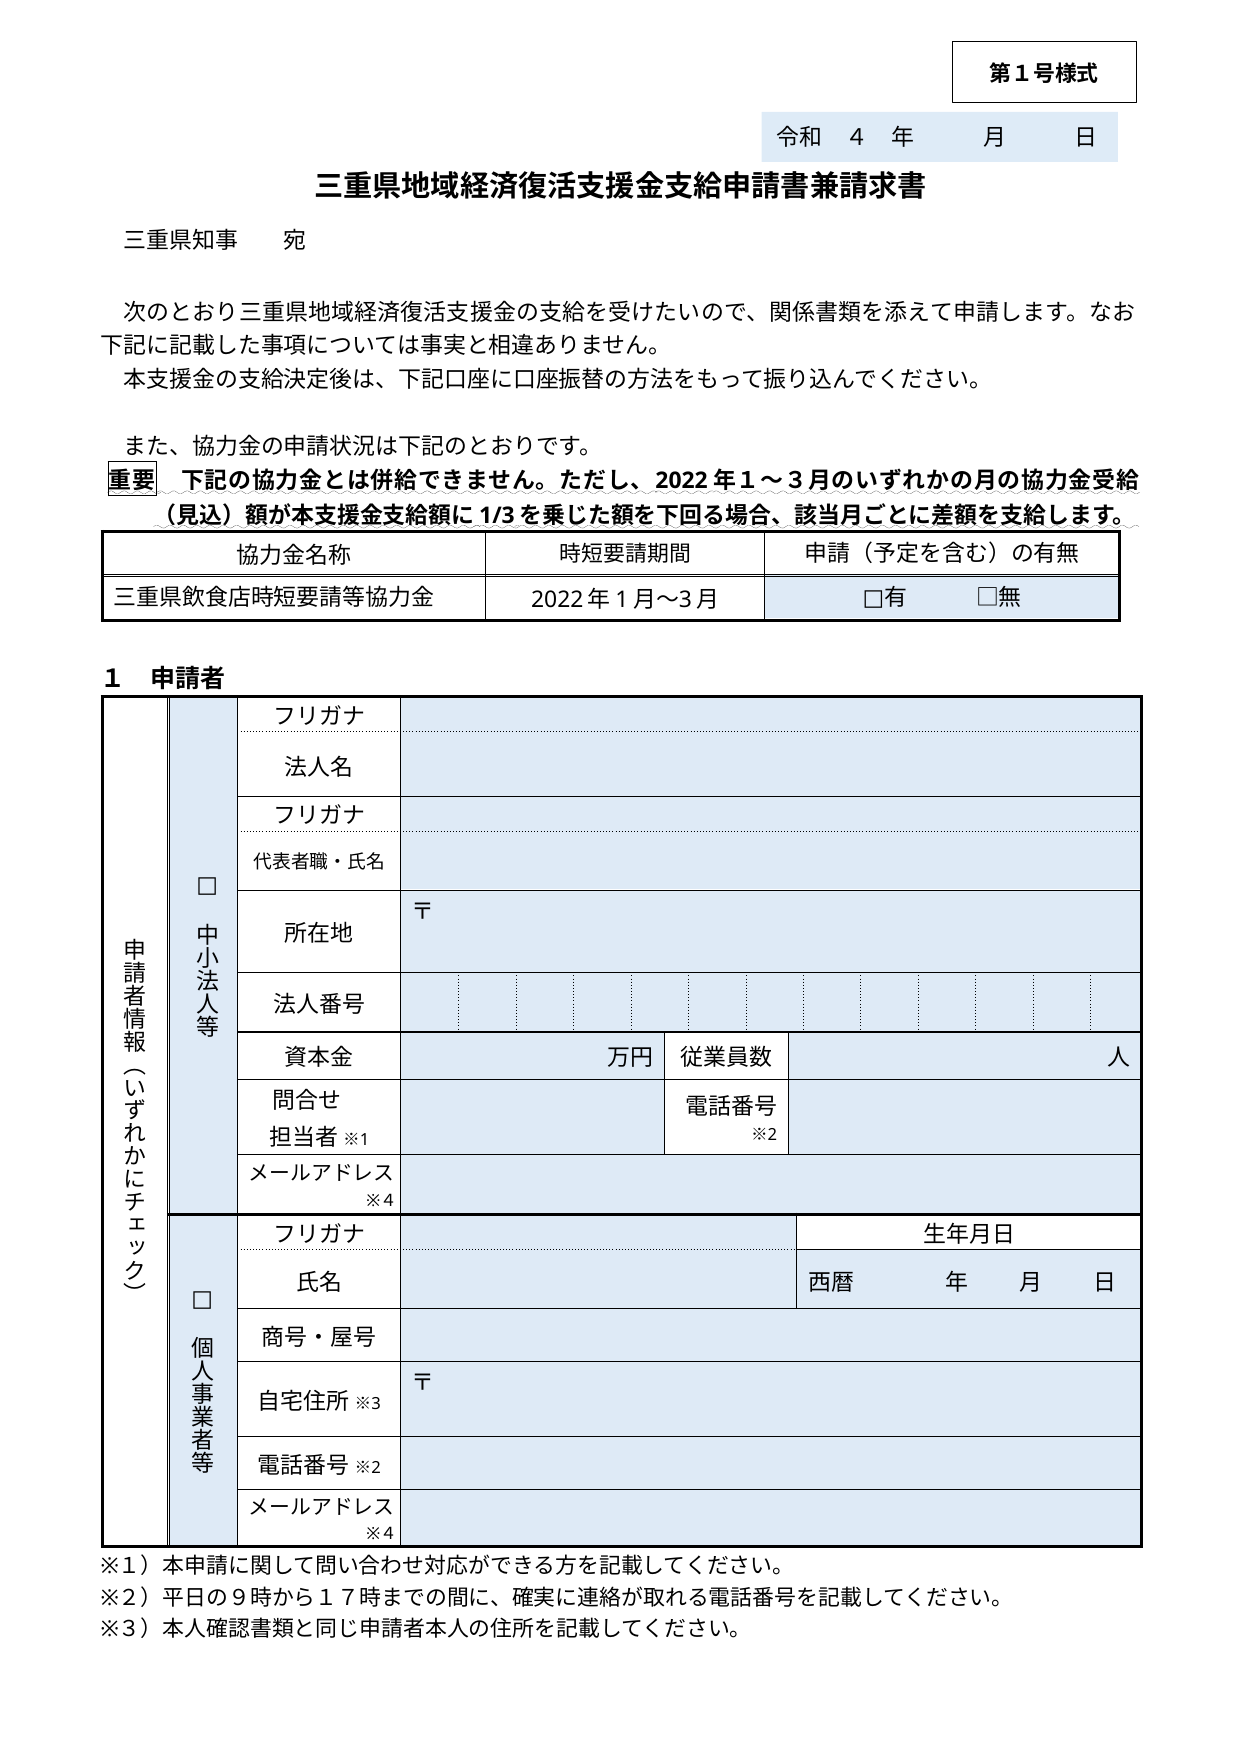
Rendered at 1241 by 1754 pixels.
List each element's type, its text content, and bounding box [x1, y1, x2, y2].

table_cell 生年月日 [797, 1216, 1140, 1249]
table_cell メールアドレス ※４ [238, 1490, 400, 1545]
table_cell [401, 731, 1140, 796]
table_header 申請者情報（いずれかにチェック） [104, 698, 167, 1545]
table_header [401, 698, 1140, 731]
text 本支援金の支給決定後は、下記口座に口座振替の方法をもって振り込んでください。 [100, 361, 1140, 394]
text ※３）本人確認書類と同じ申請者本人の住所を記載してください。 [100, 1611, 1140, 1643]
text ※２）平日の９時から１７時までの間に、確実に連絡が取れる電話番号を記載してください。 [100, 1579, 1140, 1611]
table_header □ 中小法人等 [170, 698, 237, 1213]
table_cell 法人番号 [238, 973, 400, 1031]
text また、協力金の申請状況は下記のとおりです。 [100, 428, 1140, 461]
table_cell [401, 1155, 1140, 1213]
text １ 申請者 [100, 659, 1140, 695]
table_cell 商号・屋号 [238, 1309, 400, 1361]
table_cell 自宅住所 ※3 [238, 1362, 400, 1436]
table_cell 所在地 [238, 891, 400, 972]
table_cell [459, 973, 516, 1031]
table_cell [976, 973, 1033, 1031]
table_cell [1091, 973, 1140, 1031]
table_cell [401, 797, 1140, 831]
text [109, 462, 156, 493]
table_cell [401, 1216, 796, 1249]
table_cell [401, 831, 1140, 889]
table_cell □有 □無 [765, 577, 1118, 618]
table_cell メールアドレス ※４ [238, 1155, 400, 1213]
table_cell フリガナ [238, 1216, 400, 1249]
table_cell [574, 973, 631, 1031]
table_cell 2022年1月～3月 [486, 577, 764, 618]
table_header 申請（予定を含む）の有無 [765, 533, 1118, 574]
text 重要 下記の協力金とは併給できません。ただし、2022年１～３月のいずれかの月の協力金受給（見込）額が本支援金支給額に1/3を乗じた額を下回る場合、該当月ごとに差額を支給します。 [107, 492, 1140, 530]
table_header 時短要請期間 [486, 533, 764, 574]
text 三重県知事 宛 [100, 220, 1140, 257]
table_cell [401, 1490, 1140, 1545]
table_cell □ 個人事業者等 [170, 1216, 237, 1545]
table_cell [401, 1437, 1140, 1489]
table_cell [516, 973, 574, 1031]
table_header フリガナ [238, 698, 400, 731]
table_cell [746, 973, 803, 1031]
table_cell 従業員数 [665, 1033, 788, 1079]
table_cell [1033, 973, 1091, 1031]
table_cell [401, 1249, 796, 1308]
table_cell [401, 1309, 1140, 1361]
table_cell 三重県飲食店時短要請等協力金 [104, 577, 485, 618]
table_cell 電話番号 ※2 [238, 1437, 400, 1489]
text 重要 下記の協力金とは併給できません。ただし、2022年１～３月のいずれかの月の協力金受給（見込）額が本支援金支給額に1/3を乗じた額を下回る場合、該当月ごとに差額を支給します。 [157, 461, 1140, 493]
table_cell 氏名 [238, 1249, 400, 1308]
table_header 協力金名称 [104, 533, 485, 574]
table_cell [688, 973, 746, 1031]
table_cell [861, 973, 918, 1031]
table_cell 代表者職・氏名 [238, 831, 400, 889]
table_cell [401, 1080, 664, 1154]
table_cell 万円 [401, 1033, 664, 1079]
table_cell 問合せ 担当者 ※1 [238, 1080, 400, 1154]
table_cell 西暦 年 月 日 [797, 1250, 1140, 1308]
table_cell 電話番号 ※2 [665, 1080, 788, 1154]
table_cell 資本金 [238, 1033, 400, 1079]
table_cell [789, 1080, 1140, 1154]
table_cell [803, 973, 861, 1031]
table_cell フリガナ [238, 797, 400, 831]
table_cell [401, 973, 459, 1031]
text ※１）本申請に関して問い合わせ対応ができる方を記載してください。 [100, 1548, 1140, 1579]
table_cell 〒 [401, 1362, 1140, 1436]
table_cell 〒 [401, 891, 1140, 972]
table_cell 人 [789, 1033, 1140, 1079]
text 次のとおり三重県地域経済復活支援金の支給を受けたいので、関係書類を添えて申請します。なお、下記に記載した事項については事実と相違ありません。 [100, 294, 1140, 361]
table_cell [631, 973, 688, 1031]
text 三重県地域経済復活支援金支給申請書兼請求書 [100, 146, 1140, 220]
table_cell 法人名 [238, 731, 400, 796]
table_cell [918, 973, 976, 1031]
